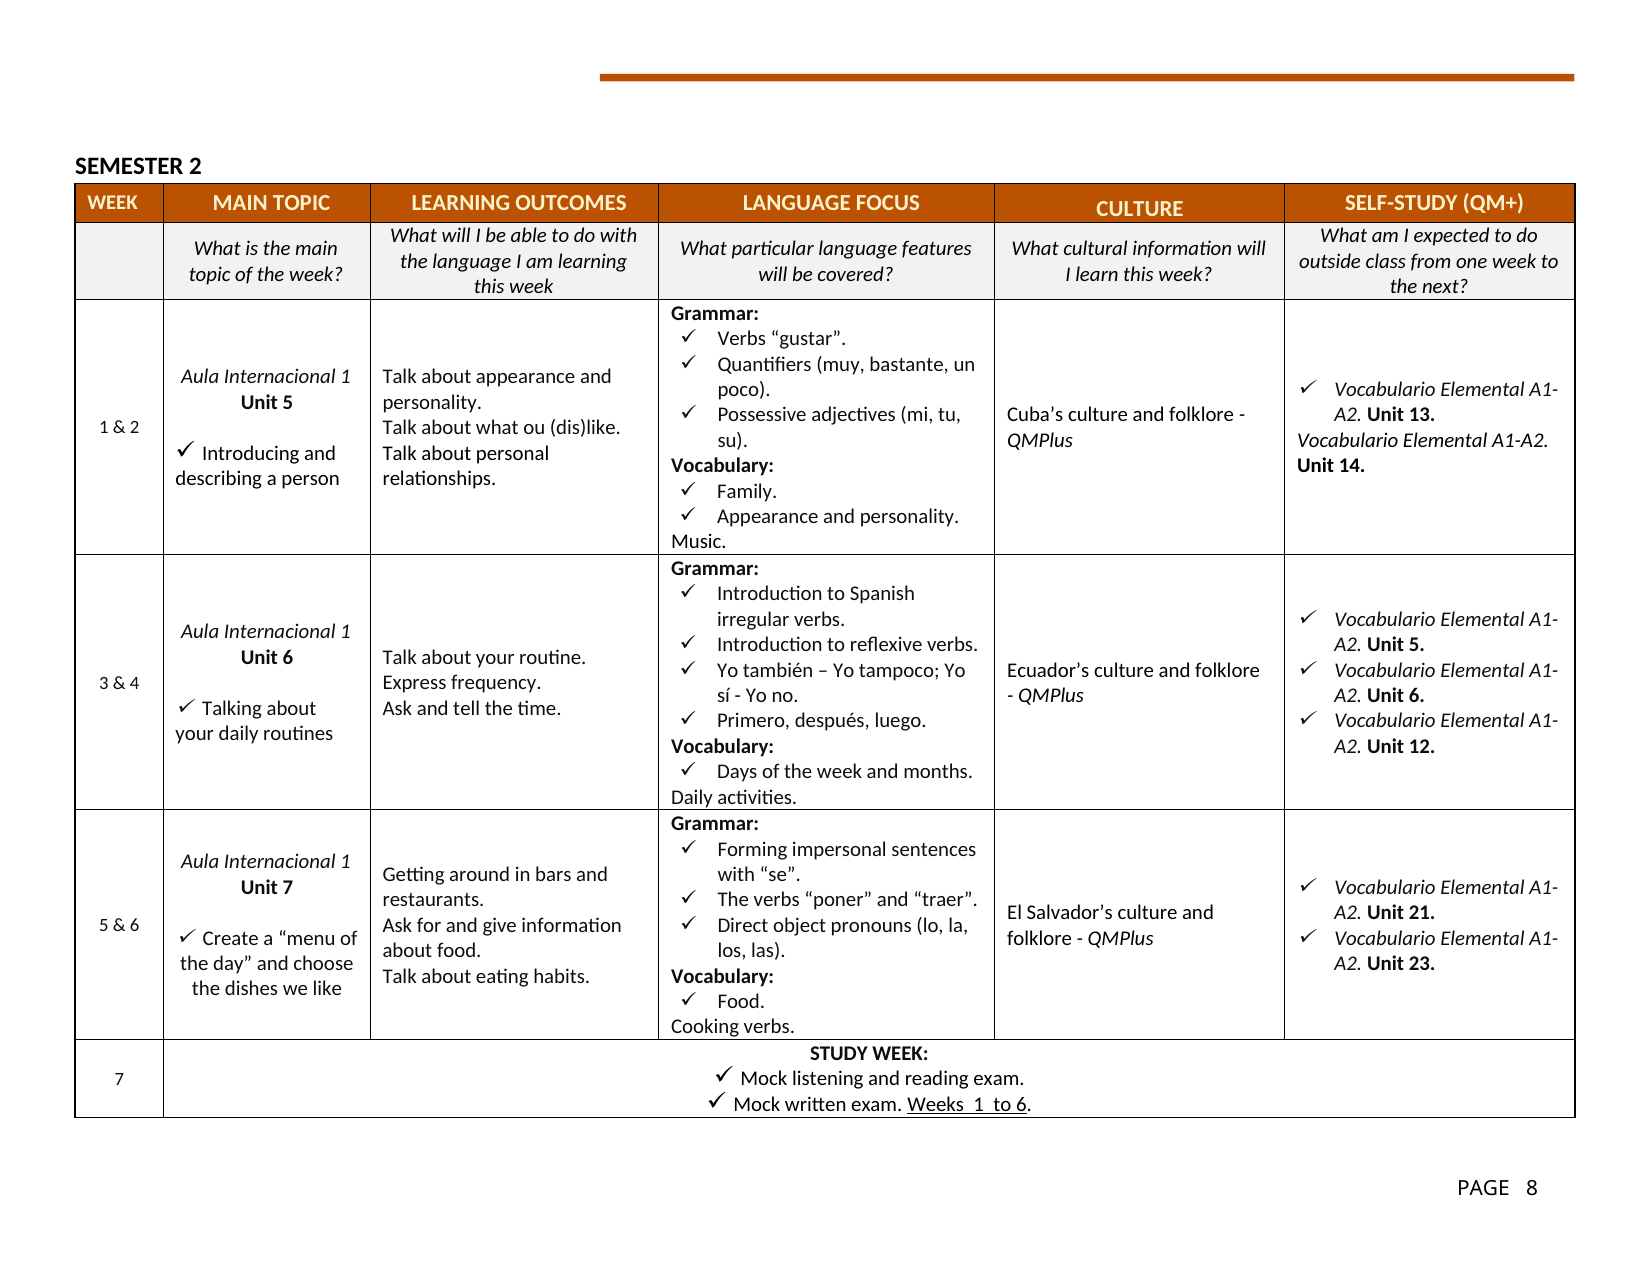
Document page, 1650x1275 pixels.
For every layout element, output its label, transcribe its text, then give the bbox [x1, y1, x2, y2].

table_cell [76, 223, 163, 299]
table_cell Grammar: Verbs “gustar”. Quantifiers (muy, bastante, un poco). Possessive adjectives (mi, tu, su). Vocabulary: Family. Appearance and personality. Music. [659, 300, 994, 554]
table_cell El Salvador’s culture and folklore - QMPlus [995, 810, 1284, 1039]
text SEMESTER 2 [75, 150, 1575, 181]
table_header language focus [659, 184, 994, 222]
table_cell Vocabulario Elemental A1-A2. Unit 13. Vocabulario Elemental A1-A2. Unit 14. [1285, 300, 1574, 554]
table_cell What cultural information will I learn this week? [995, 223, 1284, 299]
table_cell Talk about appearance and personality. Talk about what ou (dis)like. Talk about personal relationships. [371, 300, 658, 554]
table_cell Getting around in bars and restaurants. Ask for and give information about food. Talk about eating habits. [371, 810, 658, 1039]
table_header cuLTURE [995, 184, 1284, 222]
table_header learning outcomes [371, 184, 658, 222]
table_cell Vocabulario Elemental A1-A2. Unit 21. Vocabulario Elemental A1-A2. Unit 23. [1285, 810, 1574, 1039]
table_cell Aula Internacional 1 Unit 5 Introducing and describing a person [164, 300, 370, 554]
table_cell Vocabulario Elemental A1-A2. Unit 5. Vocabulario Elemental A1-A2. Unit 6. Vocabulario Elemental A1-A2. Unit 12. [1285, 555, 1574, 809]
table_cell Aula Internacional 1 Unit 7 Create a “menu of the day” and choose the dishes we like [164, 810, 370, 1039]
table_cell Grammar: Forming impersonal sentences with “se”. The verbs “poner” and “traer”. Direct object pronouns (lo, la, los, las). Vocabulary: Food. Cooking verbs. [659, 810, 994, 1039]
table_cell Aula Internacional 1 Unit 6 Talking about your daily routines [164, 555, 370, 809]
table_cell Grammar: Introduction to Spanish irregular verbs. Introduction to reflexive verbs. Yo también – Yo tampoco; Yo sí - Yo no. Primero, después, luego. Vocabulary: Days of the week and months. Daily activities. [659, 555, 994, 809]
table_cell What will I be able to do with the language I am learning this week [371, 223, 658, 299]
table_cell 1 & 2 [76, 300, 163, 554]
table_header SELF-STUDY (qm+) [1285, 184, 1574, 222]
table_cell Ecuador’s culture and folklore - QMPlus [995, 555, 1284, 809]
table_cell What am I expected to do outside class from one week to the next? [1285, 223, 1574, 299]
table_header week [76, 184, 163, 222]
table_cell 7 [76, 1040, 163, 1117]
table_cell 3 & 4 [76, 555, 163, 809]
table_header main topic [164, 184, 370, 222]
table_cell STUDY WEEK: Mock listening and reading exam. Mock written exam. Weeks 1 to 6. [164, 1040, 1574, 1117]
table_cell What particular language features will be covered? [659, 223, 994, 299]
table_cell Cuba’s culture and folklore - QMPlus [995, 300, 1284, 554]
table_cell 5 & 6 [76, 810, 163, 1039]
table_cell What is the main topic of the week? [164, 223, 370, 299]
table_cell Talk about your routine. Express frequency. Ask and tell the time. [371, 555, 658, 809]
